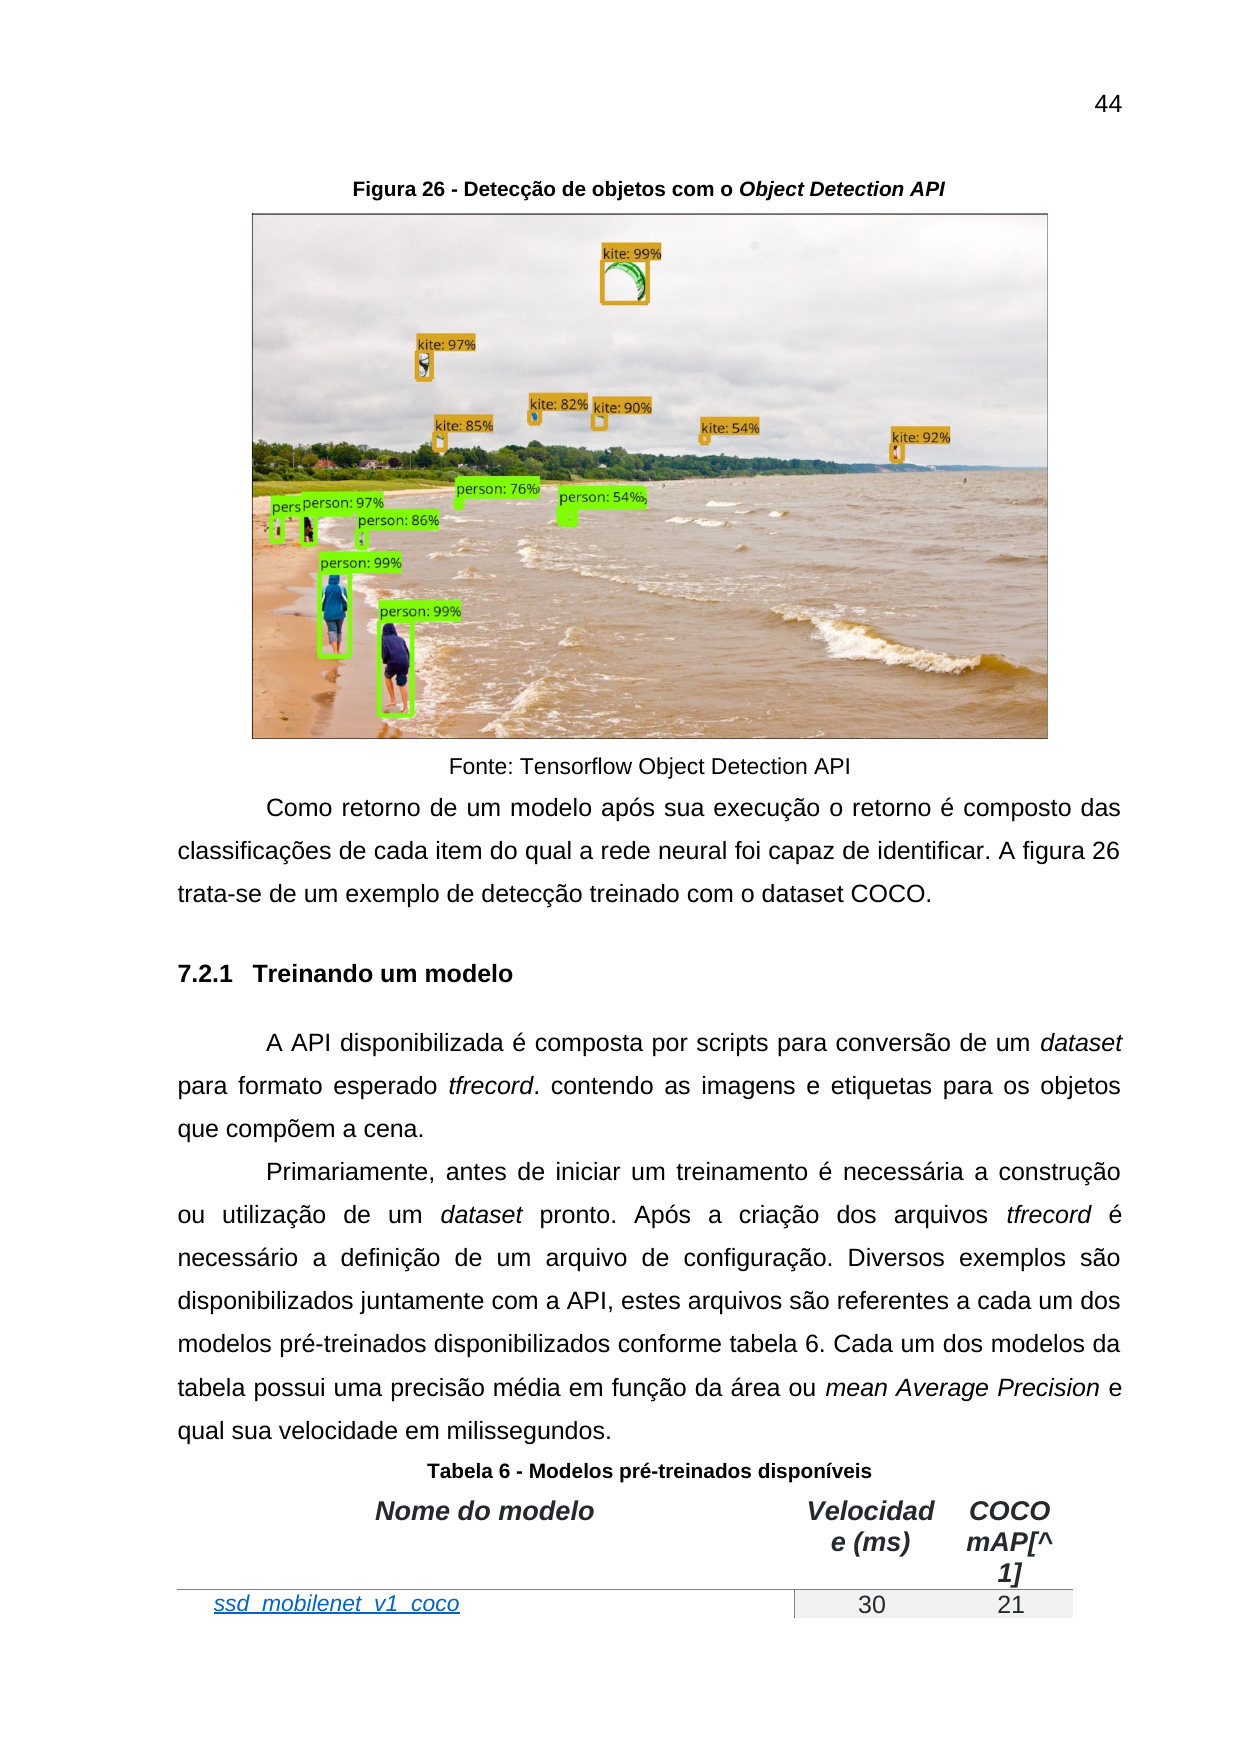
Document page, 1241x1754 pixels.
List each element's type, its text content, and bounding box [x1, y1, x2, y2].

table_cell 30 [795, 1590, 949, 1618]
text Fonte: Tensorflow Object Detection API [177, 753, 1122, 779]
table_header COCO mAP[^1] [949, 1495, 1073, 1588]
picture [251, 213, 1048, 739]
text Como retorno de um modelo após sua execução o retorno é composto das classificações de cada item do qual a rede neural foi capaz de identificar. A figura 26 trata-se de um exemplo de detecção treinado com o dataset COCO. [177, 793, 1122, 908]
table_cell 21 [949, 1590, 1073, 1618]
table_header Velocidade (ms) [795, 1495, 949, 1588]
text Figura 26 - Detecção de objetos com o Object Detection API [177, 177, 1122, 201]
table_cell ssd_mobilenet_v1_coco [177, 1590, 794, 1618]
table_header Nome do modelo [177, 1495, 794, 1588]
text A API disponibilizada é composta por scripts para conversão de um dataset para formato esperado tfrecord. contendo as imagens e etiquetas para os objetos que compõem a cena. [177, 1028, 1122, 1143]
text Primariamente, antes de iniciar um treinamento é necessária a construção ou utilização de um dataset pronto. Após a criação dos arquivos tfrecord é necessário a definição de um arquivo de configuração. Diversos exemplos são disponibilizados juntamente com a API, estes arquivos são referentes a cada um dos modelos pré-treinados disponibilizados conforme tabela 6. Cada um dos modelos da tabela possui uma precisão média em função da área ou mean Average Precision e qual sua velocidade em milissegundos. [177, 1157, 1122, 1444]
text Tabela 6 - Modelos pré-treinados disponíveis [177, 1459, 1122, 1483]
subtitle Treinando um modelo [177, 959, 1122, 988]
